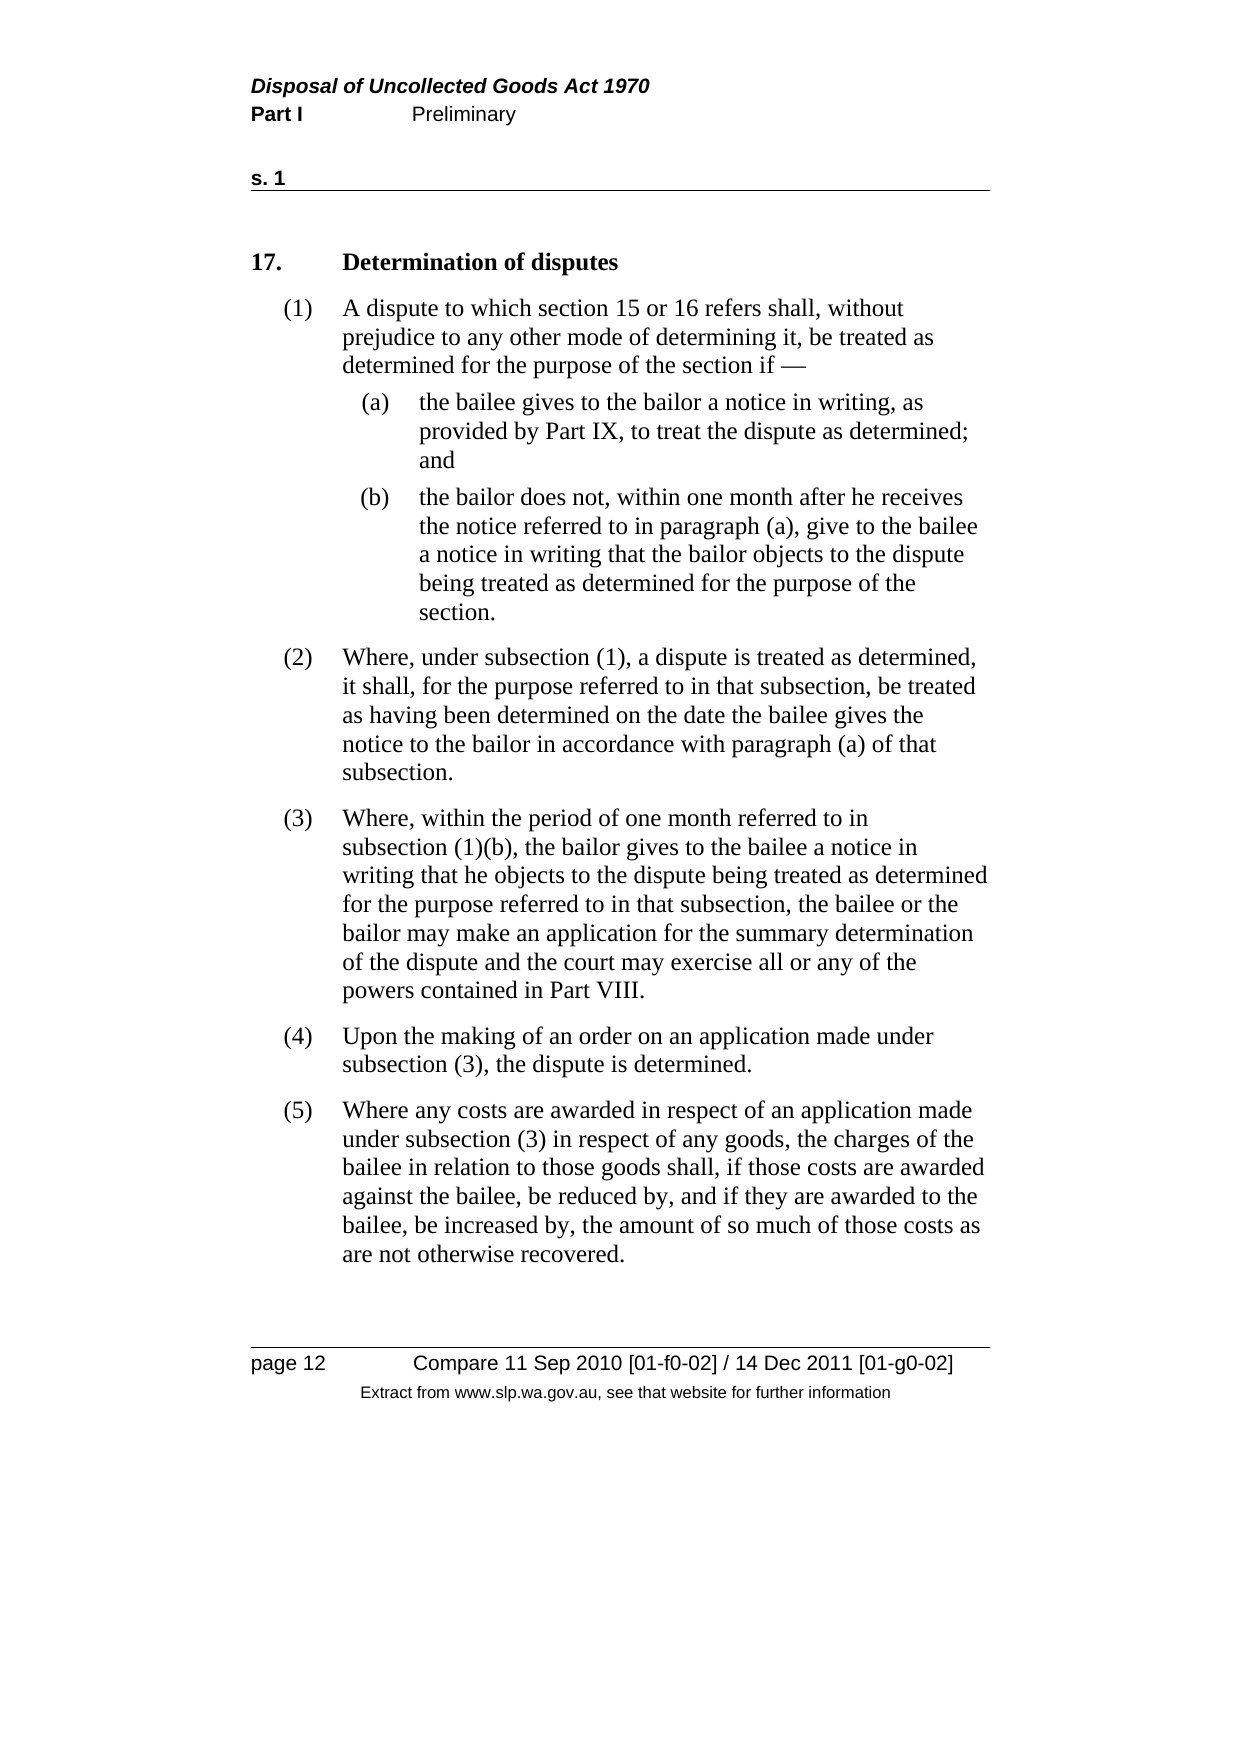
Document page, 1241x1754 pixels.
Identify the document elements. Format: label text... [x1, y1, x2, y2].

text (a) the bailee gives to the bailor a notice in writing, as provided by Part IX, to treat the dispute as determined; and [251, 387, 990, 474]
text (2) Where, under subsection (1), a dispute is treated as determined, it shall, for the purpose referred to in that subsection, be treated as having been determined on the date the bailee gives the notice to the bailor in accordance with paragraph (a) of that subsection. [251, 642, 990, 786]
text (5) Where any costs are awarded in respect of an application made under subsection (3) in respect of any goods, the charges of the bailee in relation to those goods shall, if those costs are awarded against the bailee, be reduced by, and if they are awarded to the bailee, be increased by, the amount of so much of those costs as are not otherwise recovered. [251, 1095, 990, 1267]
text (3) Where, within the period of one month referred to in subsection (1)(b), the bailor gives to the bailee a notice in writing that he objects to the dispute being treated as determined for the purpose referred to in that subsection, the bailee or the bailor may make an application for the summary determination of the dispute and the court may exercise all or any of the powers contained in Part VIII. [251, 803, 990, 1004]
text (4) Upon the making of an order on an application made under subsection (3), the dispute is determined. [251, 1021, 990, 1078]
text (b) the bailor does not, within one month after he receives the notice referred to in paragraph (a), give to the bailee a notice in writing that the bailor objects to the dispute being treated as determined for the purpose of the section. [251, 482, 990, 626]
subtitle 17. Determination of disputes [251, 247, 990, 276]
text (1) A dispute to which section 15 or 16 refers shall, without prejudice to any other mode of determining it, be treated as determined for the purpose of the section if — [251, 293, 990, 379]
